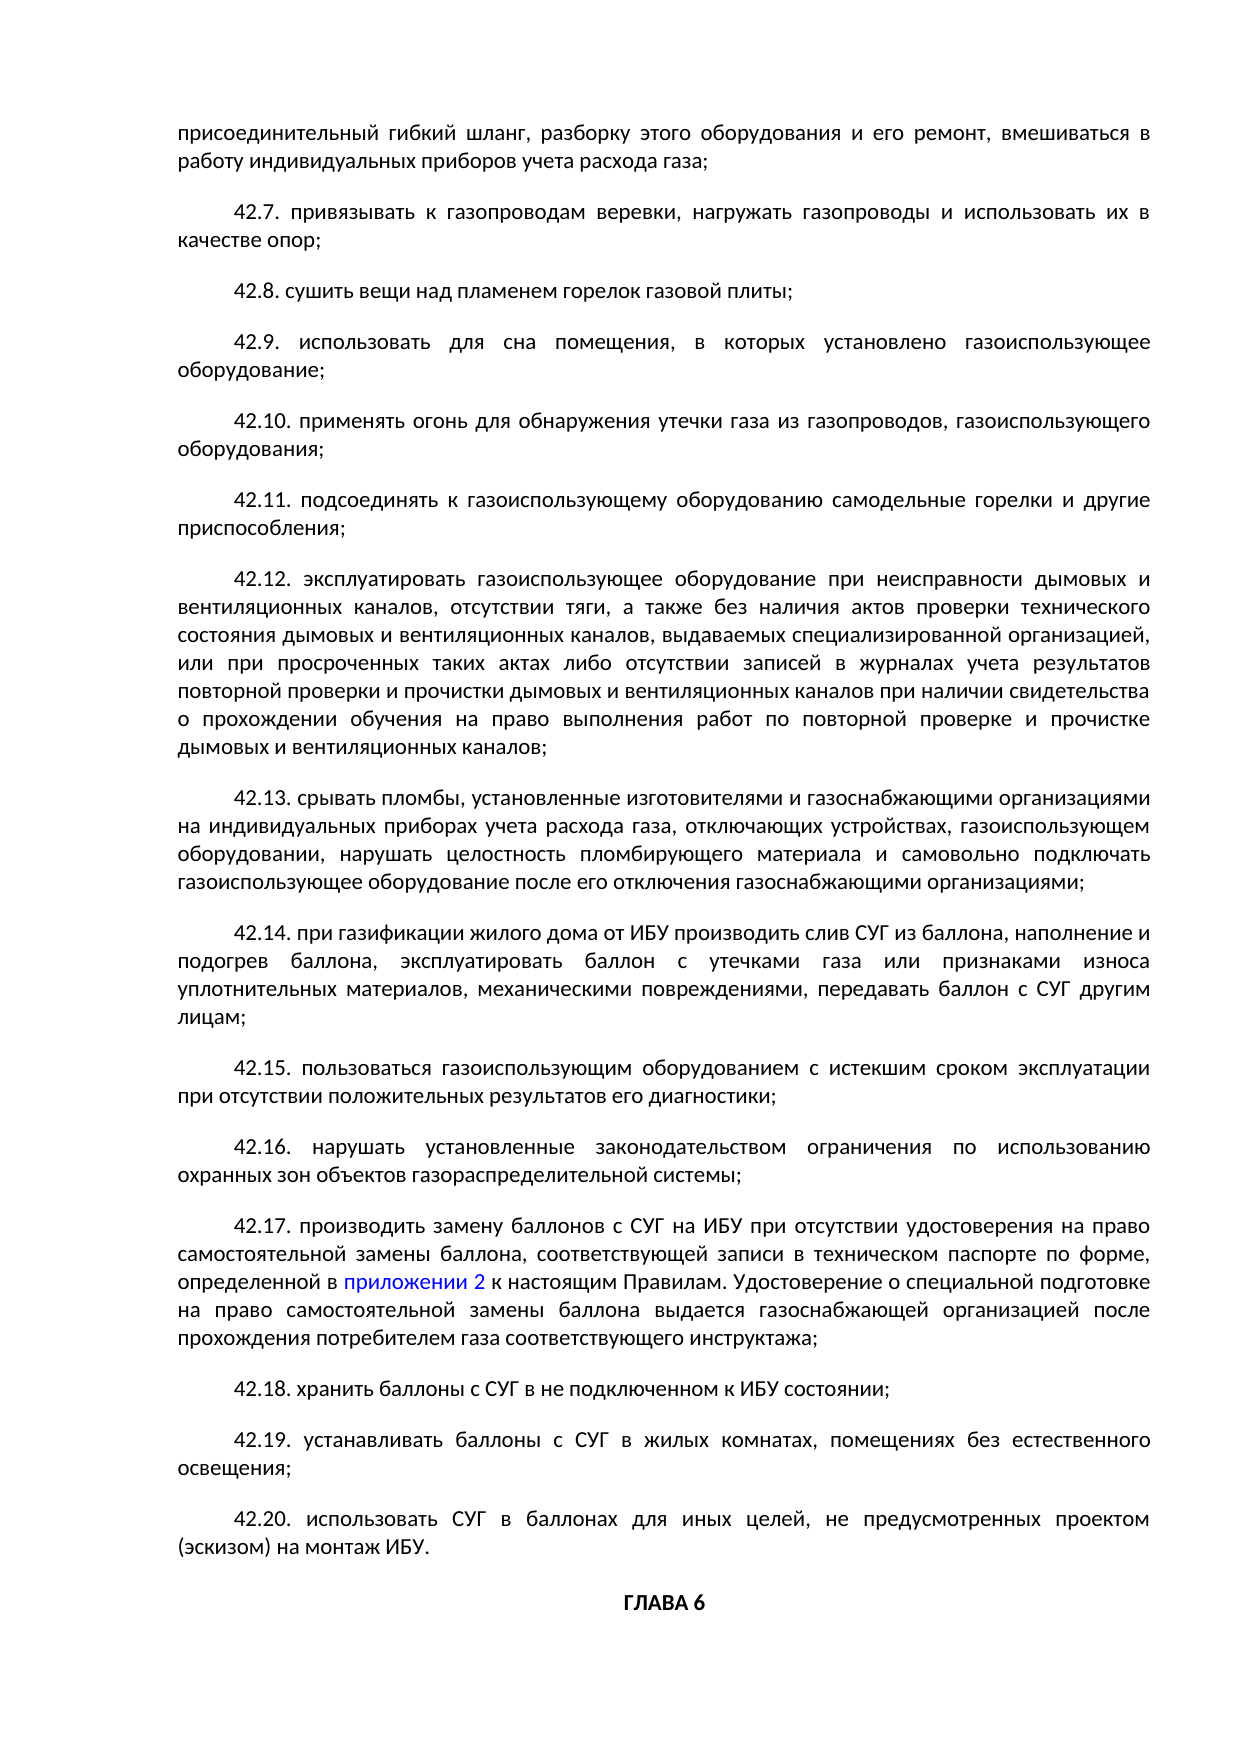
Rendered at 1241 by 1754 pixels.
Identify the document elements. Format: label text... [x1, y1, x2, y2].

text 42.18. хранить баллоны с СУГ в не подключенном к ИБУ состоянии; [177, 1374, 1152, 1402]
text 42.20. использовать СУГ в баллонах для иных целей, не предусмотренных проектом (эскизом) на монтаж ИБУ. [177, 1504, 1152, 1560]
text 42.10. применять огонь для обнаружения утечки газа из газопроводов, газоиспользующего оборудования; [177, 406, 1152, 462]
text 42.16. нарушать установленные законодательством ограничения по использованию охранных зон объектов газораспределительной системы; [177, 1132, 1152, 1188]
text 42.17. производить замену баллонов с СУГ на ИБУ при отсутствии удостоверения на право самостоятельной замены баллона, соответствующей записи в техническом паспорте по форме, определенной в приложении 2 к настоящим Правилам. Удостоверение о специальной подготовке на право самостоятельной замены баллона выдается газоснабжающей организацией после прохождения потребителем газа соответствующего инструктажа; [177, 1211, 1152, 1351]
text 42.14. при газификации жилого дома от ИБУ производить слив СУГ из баллона, наполнение и подогрев баллона, эксплуатировать баллон с утечками газа или признаками износа уплотнительных материалов, механическими повреждениями, передавать баллон с СУГ другим лицам; [177, 918, 1152, 1030]
text 42.8. сушить вещи над пламенем горелок газовой плиты; [177, 276, 1152, 304]
text 42.19. устанавливать баллоны с СУГ в жилых комнатах, помещениях без естественного освещения; [177, 1425, 1152, 1481]
text 42.13. срывать пломбы, установленные изготовителями и газоснабжающими организациями на индивидуальных приборах учета расхода газа, отключающих устройствах, газоиспользующем оборудовании, нарушать целостность пломбирующего материала и самовольно подключать газоиспользующее оборудование после его отключения газоснабжающими организациями; [177, 783, 1152, 895]
text 42.7. привязывать к газопроводам веревки, нагружать газопроводы и использовать их в качестве опор; [177, 197, 1152, 253]
text 42.15. пользоваться газоиспользующим оборудованием с истекшим сроком эксплуатации при отсутствии положительных результатов его диагностики; [177, 1053, 1152, 1109]
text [177, 118, 1152, 174]
text 42.9. использовать для сна помещения, в которых установлено газоиспользующее оборудование; [177, 327, 1152, 383]
text 42.12. эксплуатировать газоиспользующее оборудование при неисправности дымовых и вентиляционных каналов, отсутствии тяги, а также без наличия актов проверки технического состояния дымовых и вентиляционных каналов, выдаваемых специализированной организацией, или при просроченных таких актах либо отсутствии записей в журналах учета результатов повторной проверки и прочистки дымовых и вентиляционных каналов при наличии свидетельства о прохождении обучения на право выполнения работ по повторной проверке и прочистке дымовых и вентиляционных каналов; [177, 564, 1152, 760]
text ГЛАВА 6 [177, 1588, 1152, 1616]
text 42.11. подсоединять к газоиспользующему оборудованию самодельные горелки и другие приспособления; [177, 485, 1152, 541]
